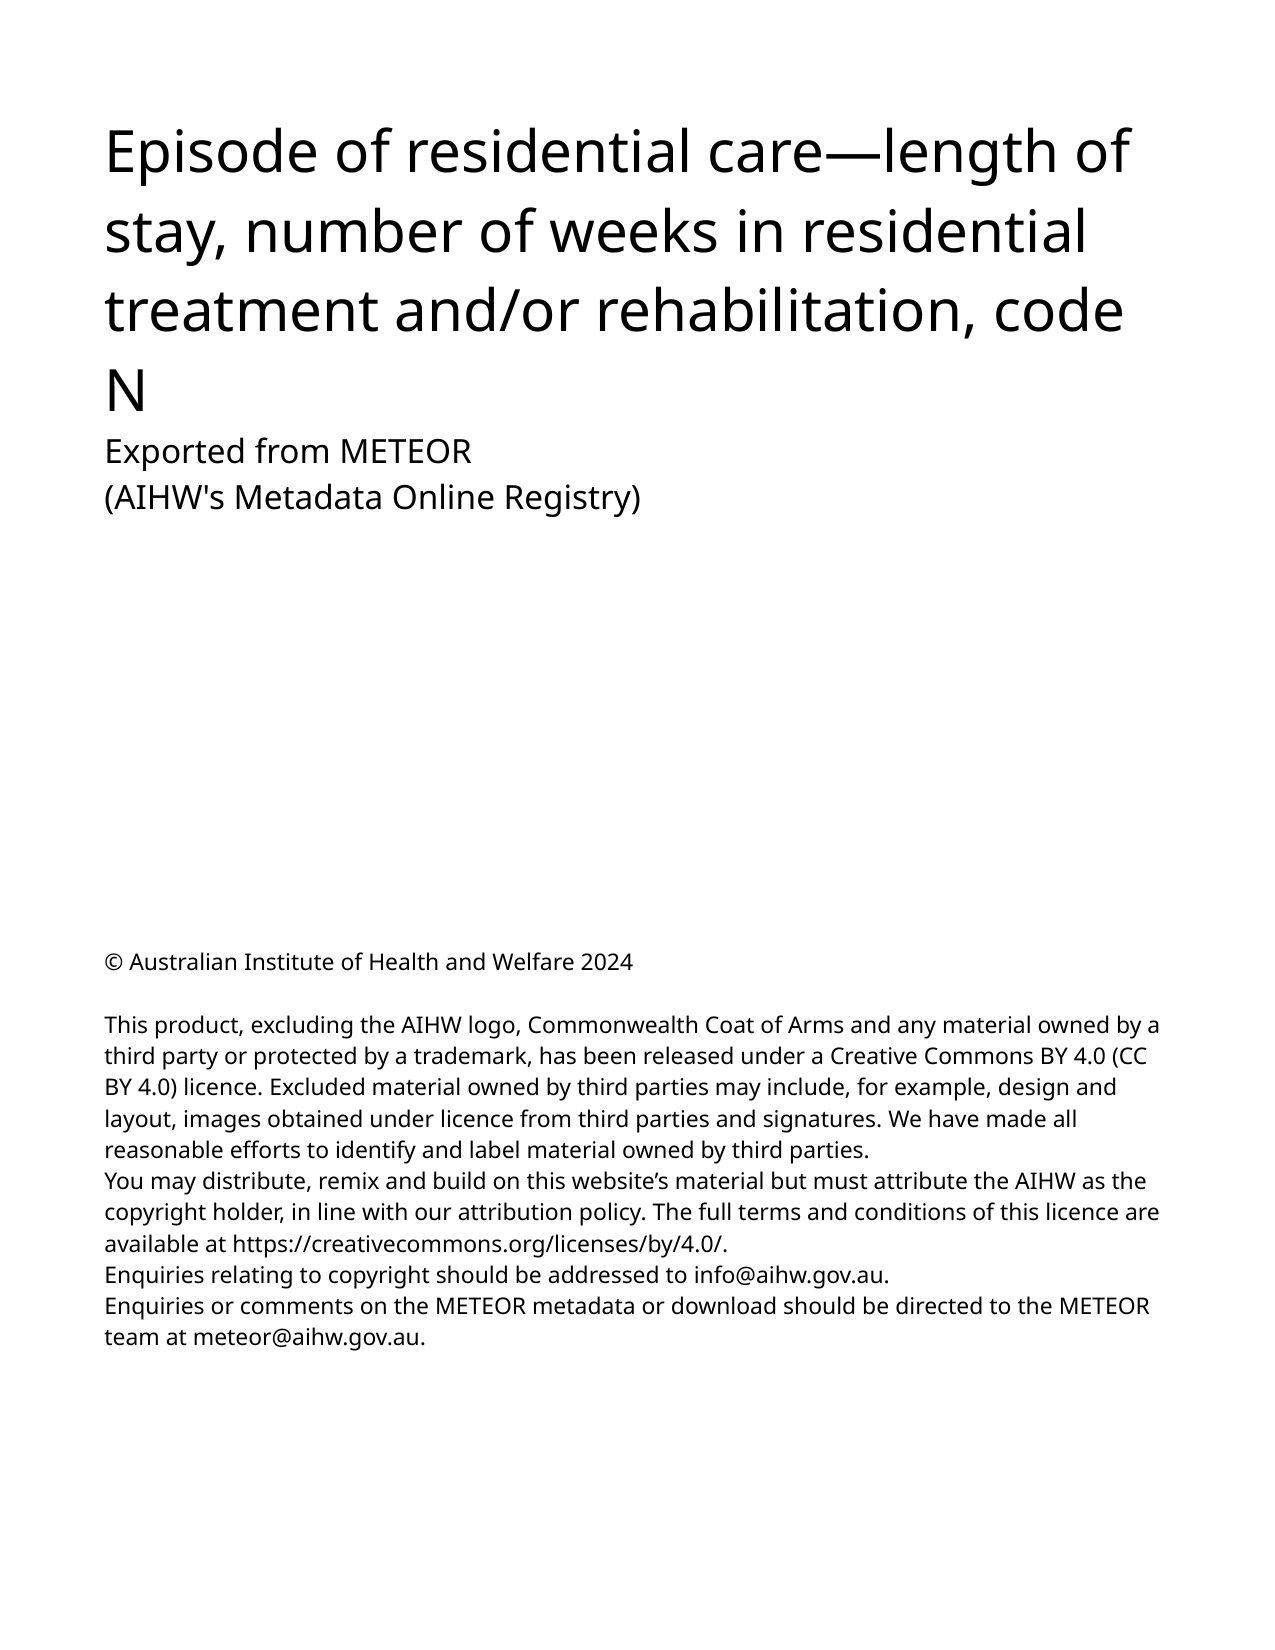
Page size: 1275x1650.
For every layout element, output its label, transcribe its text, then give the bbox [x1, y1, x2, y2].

text © Australian Institute of Health and Welfare 2024 [104, 946, 1171, 977]
text Enquiries or comments on the METEOR metadata or download should be directed to the METEOR team at meteor@aihw.gov.au. [104, 1290, 1171, 1352]
text This product, excluding the AIHW logo, Commonwealth Coat of Arms and any material owned by a third party or protected by a trademark, has been released under a Creative Commons BY 4.0 (CC BY 4.0) licence. Excluded material owned by third parties may include, for example, design and layout, images obtained under licence from third parties and signatures. We have made all reasonable efforts to identify and label material owned by third parties. [104, 1009, 1171, 1165]
text Enquiries relating to copyright should be addressed to info@aihw.gov.au. [104, 1259, 1171, 1290]
title Episode of residential care—length of stay, number of weeks in residential treatment and/or rehabilitation, code N [104, 110, 1171, 428]
subtitle (AIHW's Metadata Online Registry) [104, 474, 1171, 519]
text You may distribute, remix and build on this website’s material but must attribute the AIHW as the copyright holder, in line with our attribution policy. The full terms and conditions of this licence are available at https://creativecommons.org/licenses/by/4.0/. [104, 1165, 1171, 1259]
subtitle Exported from METEOR [104, 428, 1171, 474]
